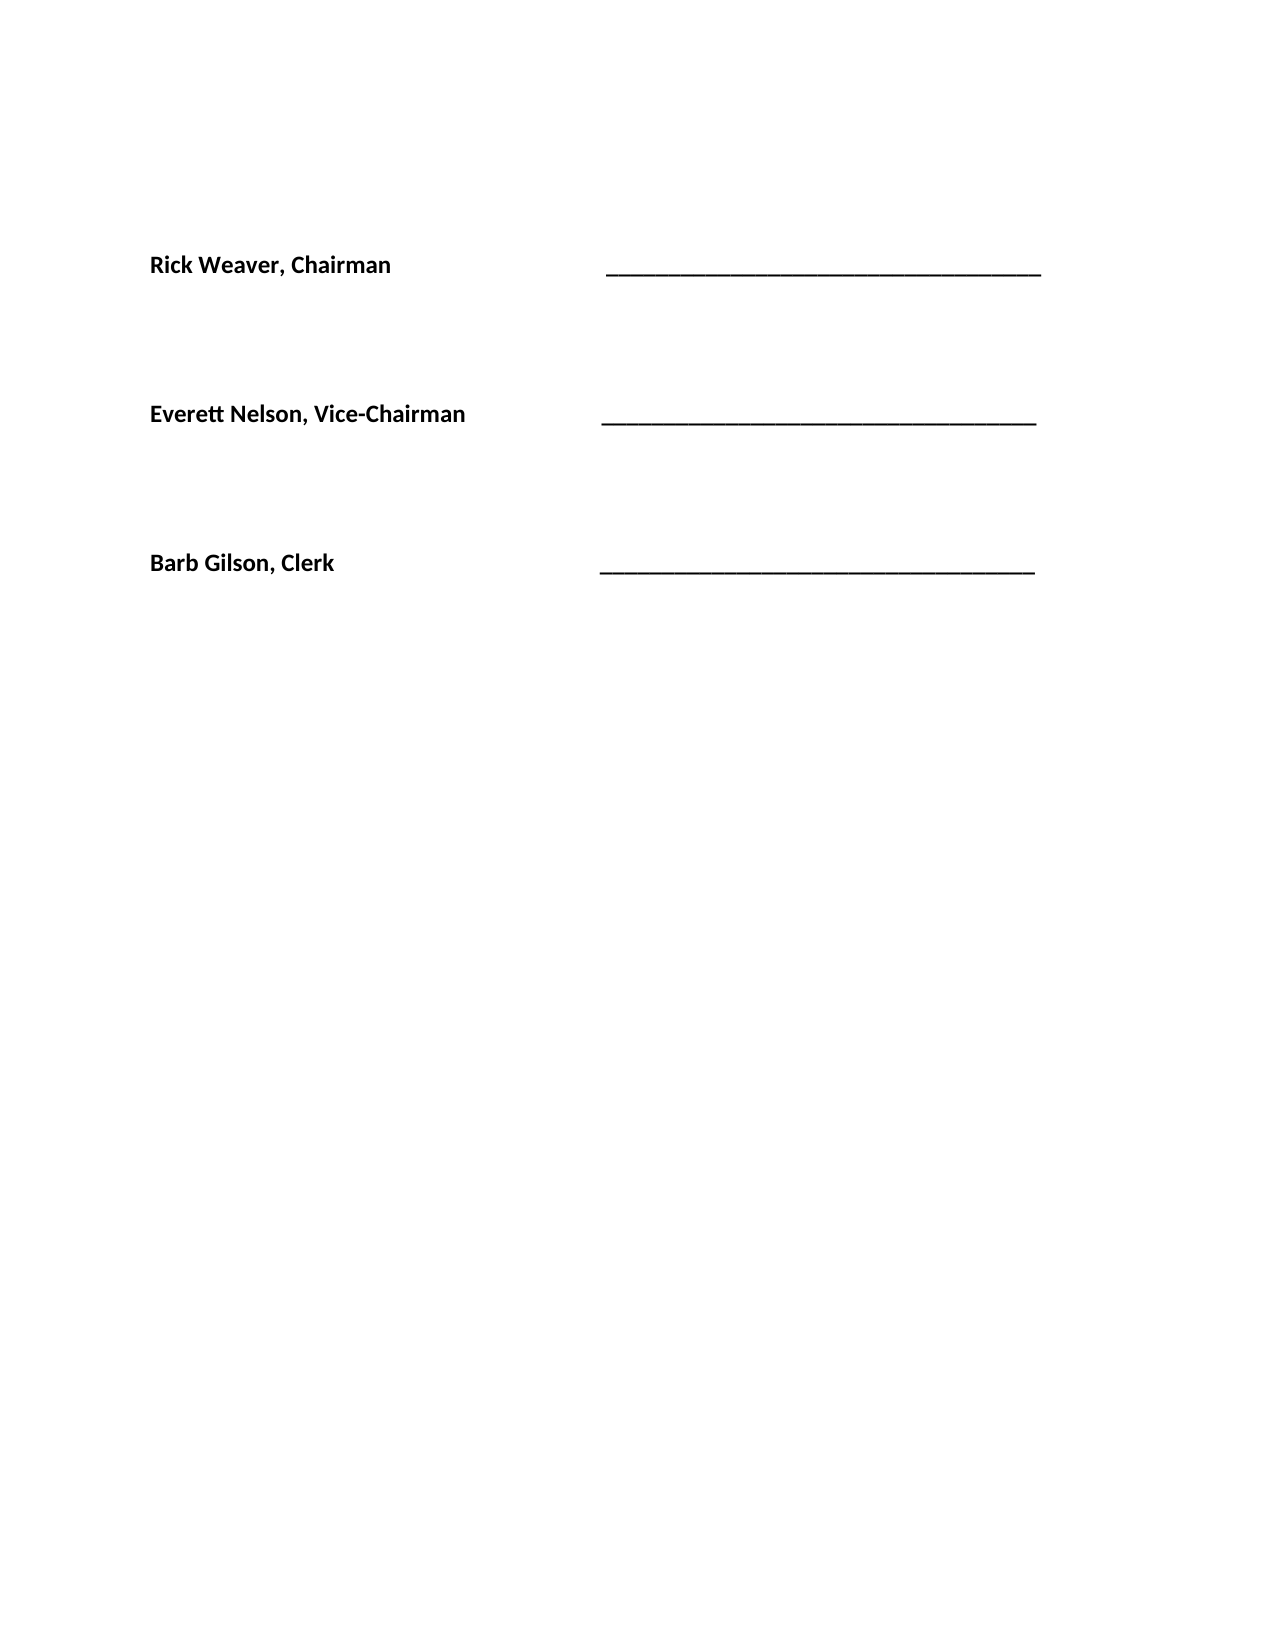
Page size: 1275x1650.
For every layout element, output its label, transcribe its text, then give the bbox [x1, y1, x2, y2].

text Everett Nelson, Vice-Chairman ___________________________________ [150, 398, 1125, 428]
text Barb Gilson, Clerk ___________________________________ [150, 547, 1125, 577]
text Rick Weaver, Chairman ___________________________________ [150, 249, 1125, 280]
